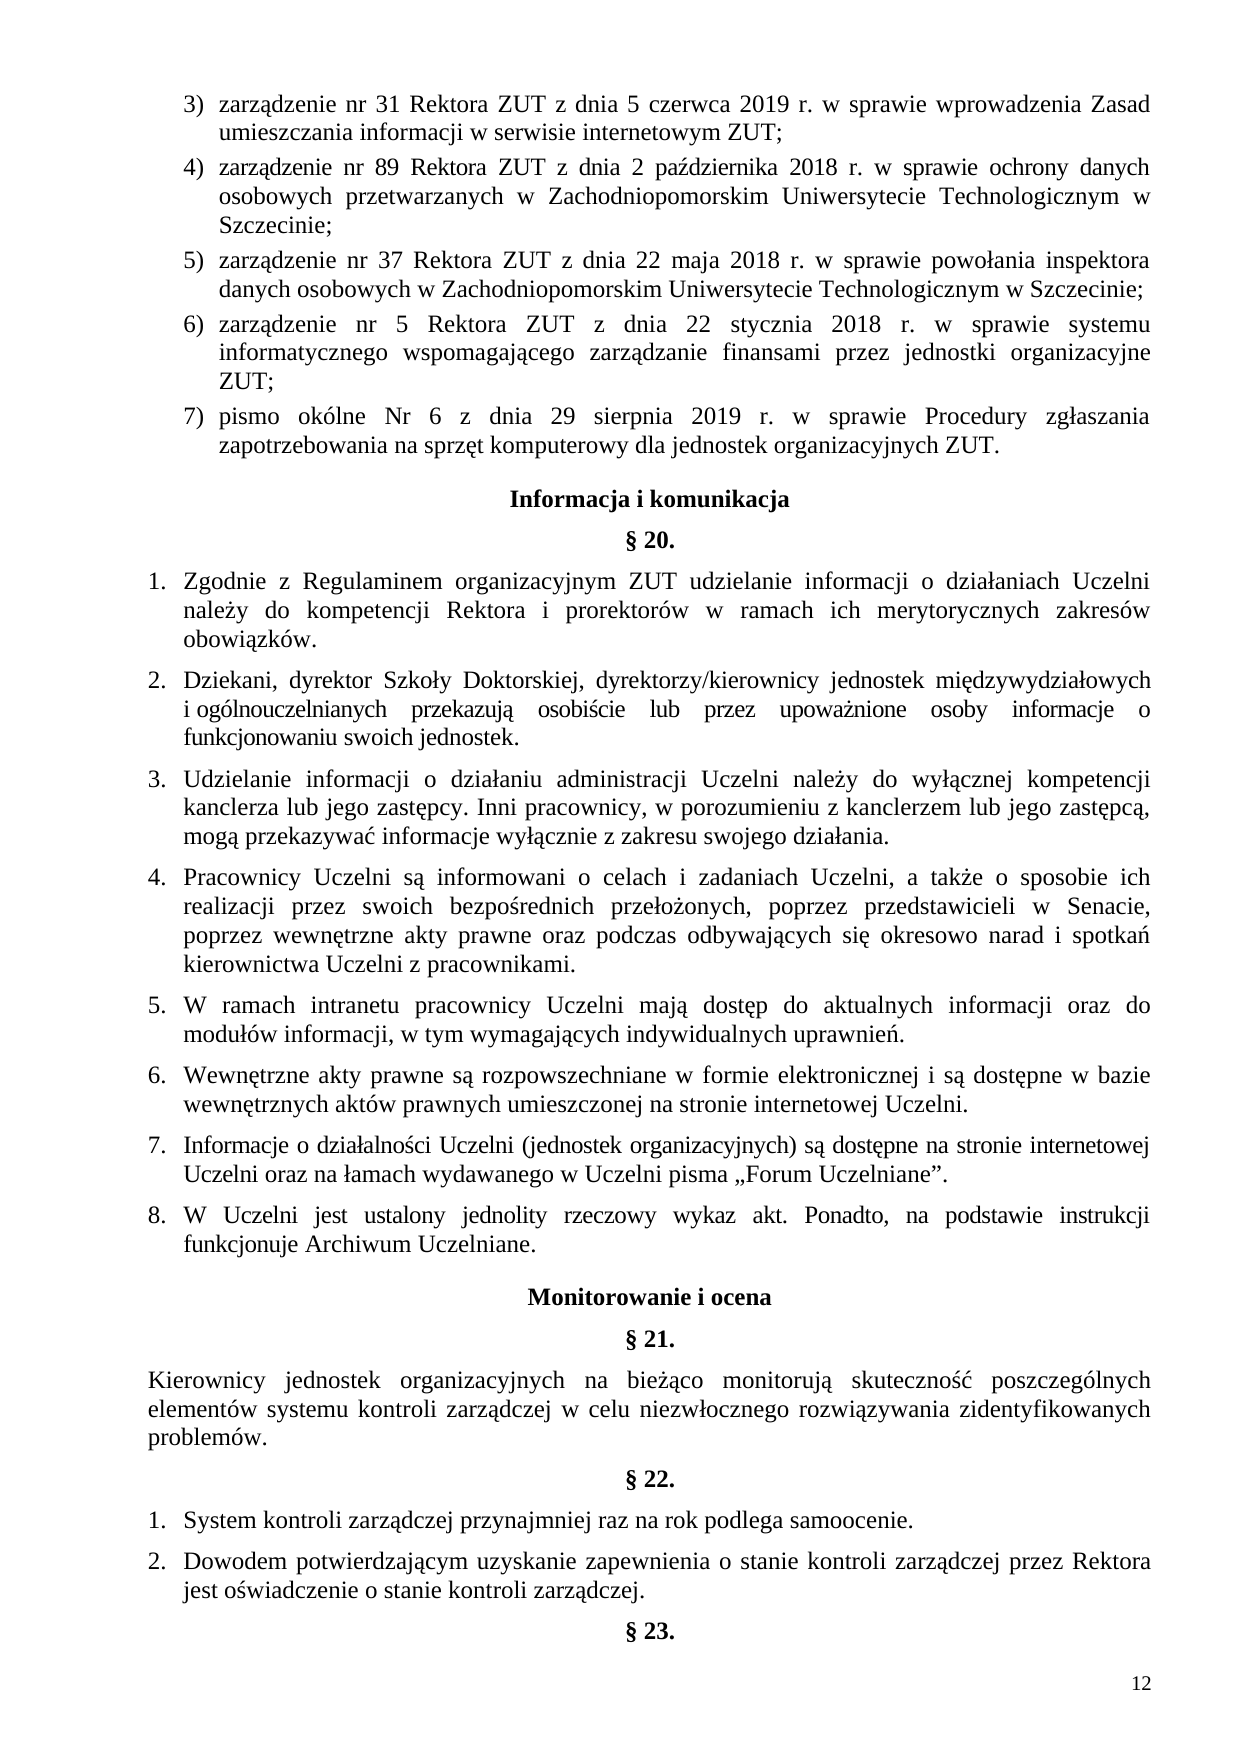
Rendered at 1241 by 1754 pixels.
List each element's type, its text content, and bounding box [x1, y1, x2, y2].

list Dziekani, dyrektor Szkoły Doktorskiej, dyrektorzy/kierownicy jednostek międzywydziałowych i ogólnouczelnianych przekazują osobiście lub przez upoważnione osoby informacje o funkcjonowaniu swoich jednostek. [148, 665, 1152, 751]
list zarządzenie nr 5 Rektora ZUT z dnia 22 stycznia 2018 r. w sprawie systemu informatycznego wspomagającego zarządzanie finansami przez jednostki organizacyjne ZUT; [183, 309, 1152, 395]
list Pracownicy Uczelni są informowani o celach i zadaniach Uczelni, a także o sposobie ich realizacji przez swoich bezpośrednich przełożonych, poprzez przedstawicieli w Senacie, poprzez wewnętrzne akty prawne oraz podczas odbywających się okresowo narad i spotkań kierownictwa Uczelni z pracownikami. [148, 862, 1152, 977]
list zarządzenie nr 31 Rektora ZUT z dnia 5 czerwca 2019 r. w sprawie wprowadzenia Zasad umieszczania informacji w serwisie internetowym ZUT; [183, 89, 1152, 146]
list zarządzenie nr 89 Rektora ZUT z dnia 2 października 2018 r. w sprawie ochrony danych osobowych przetwarzanych w Zachodniopomorskim Uniwersytecie Technologicznym w Szczecinie; [183, 152, 1152, 239]
text Kierownicy jednostek organizacyjnych na bieżąco monitorują skuteczność poszczególnych elementów systemu kontroli zarządczej w celu niezwłocznego rozwiązywania zidentyfikowanych problemów. [148, 1365, 1152, 1451]
list Udzielanie informacji o działaniu administracji Uczelni należy do wyłącznej kompetencji kanclerza lub jego zastępcy. Inni pracownicy, w porozumieniu z kanclerzem lub jego zastępcą, mogą przekazywać informacje wyłącznie z zakresu swojego działania. [148, 764, 1152, 850]
list Dowodem potwierdzającym uzyskanie zapewnienia o stanie kontroli zarządczej przez Rektora jest oświadczenie o stanie kontroli zarządczej. [148, 1546, 1152, 1604]
list Informacje o działalności Uczelni (jednostek organizacyjnych) są dostępne na stronie internetowej Uczelni oraz na łamach wydawanego w Uczelni pisma „Forum Uczelniane”. [148, 1130, 1152, 1187]
text § 22. [148, 1464, 1152, 1492]
text § 20. [148, 525, 1152, 554]
list System kontroli zarządczej przynajmniej raz na rok podlega samoocenie. [148, 1505, 1152, 1534]
text § 21. [148, 1324, 1152, 1352]
text § 23. [148, 1616, 1152, 1645]
subtitle Monitorowanie i ocena [148, 1282, 1152, 1311]
list Zgodnie z Regulaminem organizacyjnym ZUT udzielanie informacji o działaniach Uczelni należy do kompetencji Rektora i prorektorów w ramach ich merytorycznych zakresów obowiązków. [148, 566, 1152, 652]
list W ramach intranetu pracownicy Uczelni mają dostęp do aktualnych informacji oraz do modułów informacji, w tym wymagających indywidualnych uprawnień. [148, 990, 1152, 1047]
list zarządzenie nr 37 Rektora ZUT z dnia 22 maja 2018 r. w sprawie powołania inspektora danych osobowych w Zachodniopomorskim Uniwersytecie Technologicznym w Szczecinie; [183, 245, 1152, 302]
list pismo okólne Nr 6 z dnia 29 sierpnia 2019 r. w sprawie Procedury zgłaszania zapotrzebowania na sprzęt komputerowy dla jednostek organizacyjnych ZUT. [183, 401, 1152, 459]
subtitle Informacja i komunikacja [148, 484, 1152, 512]
list Wewnętrzne akty prawne są rozpowszechniane w formie elektronicznej i są dostępne w bazie wewnętrznych aktów prawnych umieszczonej na stronie internetowej Uczelni. [148, 1060, 1152, 1117]
list W Uczelni jest ustalony jednolity rzeczowy wykaz akt. Ponadto, na podstawie instrukcji funkcjonuje Archiwum Uczelniane. [148, 1200, 1152, 1257]
